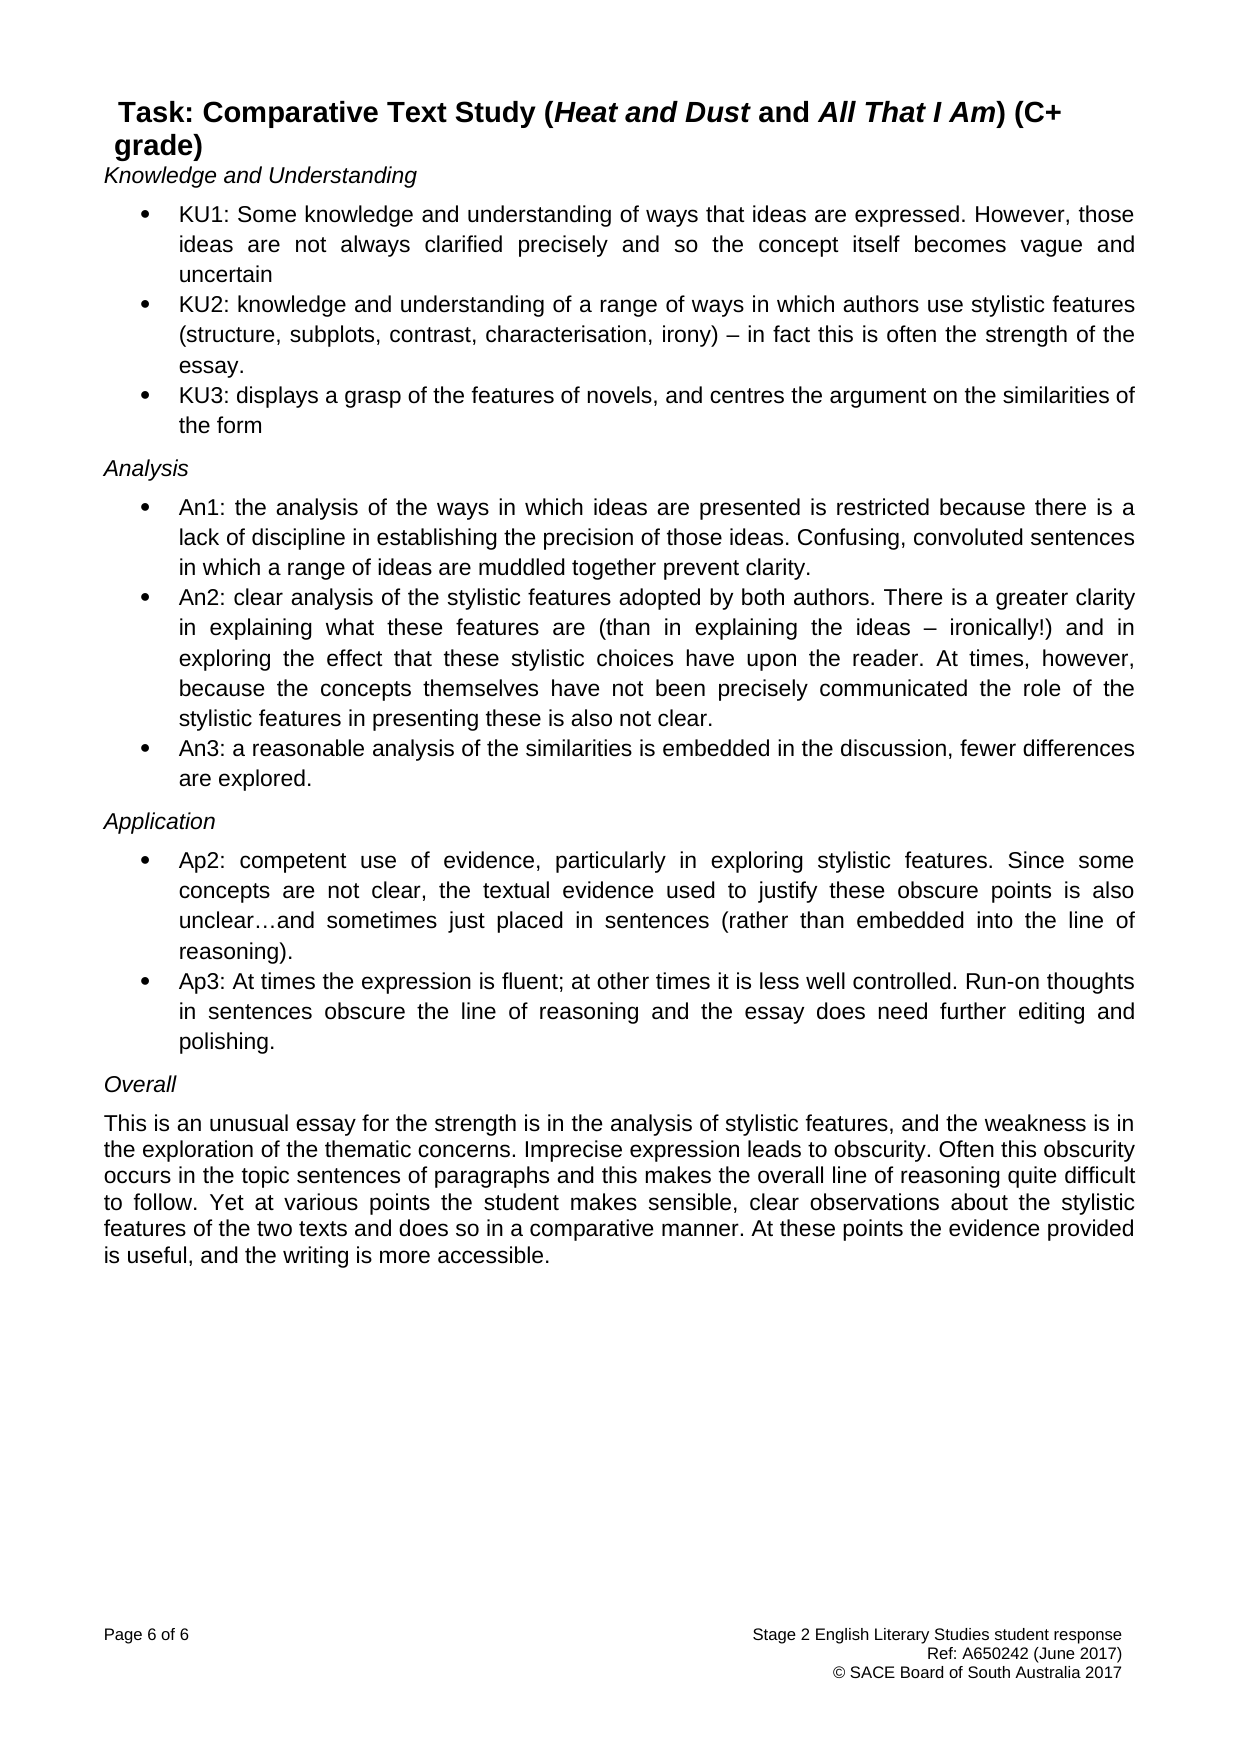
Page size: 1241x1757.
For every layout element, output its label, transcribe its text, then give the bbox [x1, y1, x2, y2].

text This is an unusual essay for the strength is in the analysis of stylistic features, and the weakness is in the exploration of the thematic concerns. Imprecise expression leads to obscurity. Often this obscurity occurs in the topic sentences of paragraphs and this makes the overall line of reasoning quite difficult to follow. Yet at various points the student makes sensible, clear observations about the stylistic features of the two texts and does so in a comparative manner. At these points the evidence provided is useful, and the writing is more accessible. [103, 1110, 1136, 1268]
list KU1: Some knowledge and understanding of ways that ideas are expressed. However, those ideas are not always clarified precisely and so the concept itself becomes vague and uncertain [141, 201, 1136, 287]
list An2: clear analysis of the stylistic features adopted by both authors. There is a greater clarity in explaining what these features are (than in explaining the ideas – ironically!) and in exploring the effect that these stylistic choices have upon the reader. At times, however, because the concepts themselves have not been precisely communicated the role of the stylistic features in presenting these is also not clear. [141, 584, 1136, 731]
text Analysis [103, 455, 1136, 481]
list KU3: displays a grasp of the features of novels, and centres the argument on the similarities of the form [141, 382, 1136, 438]
list An1: the analysis of the ways in which ideas are presented is restricted because there is a lack of discipline in establishing the precision of those ideas. Confusing, convoluted sentences in which a range of ideas are muddled together prevent clarity. [141, 493, 1136, 580]
list Ap2: competent use of evidence, particularly in exploring stylistic features. Since some concepts are not clear, the textual evidence used to justify these obscure points is also unclear…and sometimes just placed in sentences (rather than embedded into the line of reasoning). [141, 847, 1136, 964]
text Application [103, 808, 1136, 834]
text Task: Comparative Text Study (Heat and Dust and All That I Am) (C+ grade) [114, 94, 1151, 162]
text Knowledge and Understanding [103, 162, 1136, 188]
list KU2: knowledge and understanding of a range of ways in which authors use stylistic features (structure, subplots, contrast, characterisation, irony) – in fact this is often the strength of the essay. [141, 291, 1136, 378]
list An3: a reasonable analysis of the similarities is embedded in the discussion, fewer differences are explored. [141, 735, 1136, 792]
text Overall [103, 1071, 1136, 1097]
list Ap3: At times the expression is fluent; at other times it is less well controlled. Run-on thoughts in sentences obscure the line of reasoning and the essay does need further editing and polishing. [141, 968, 1136, 1054]
